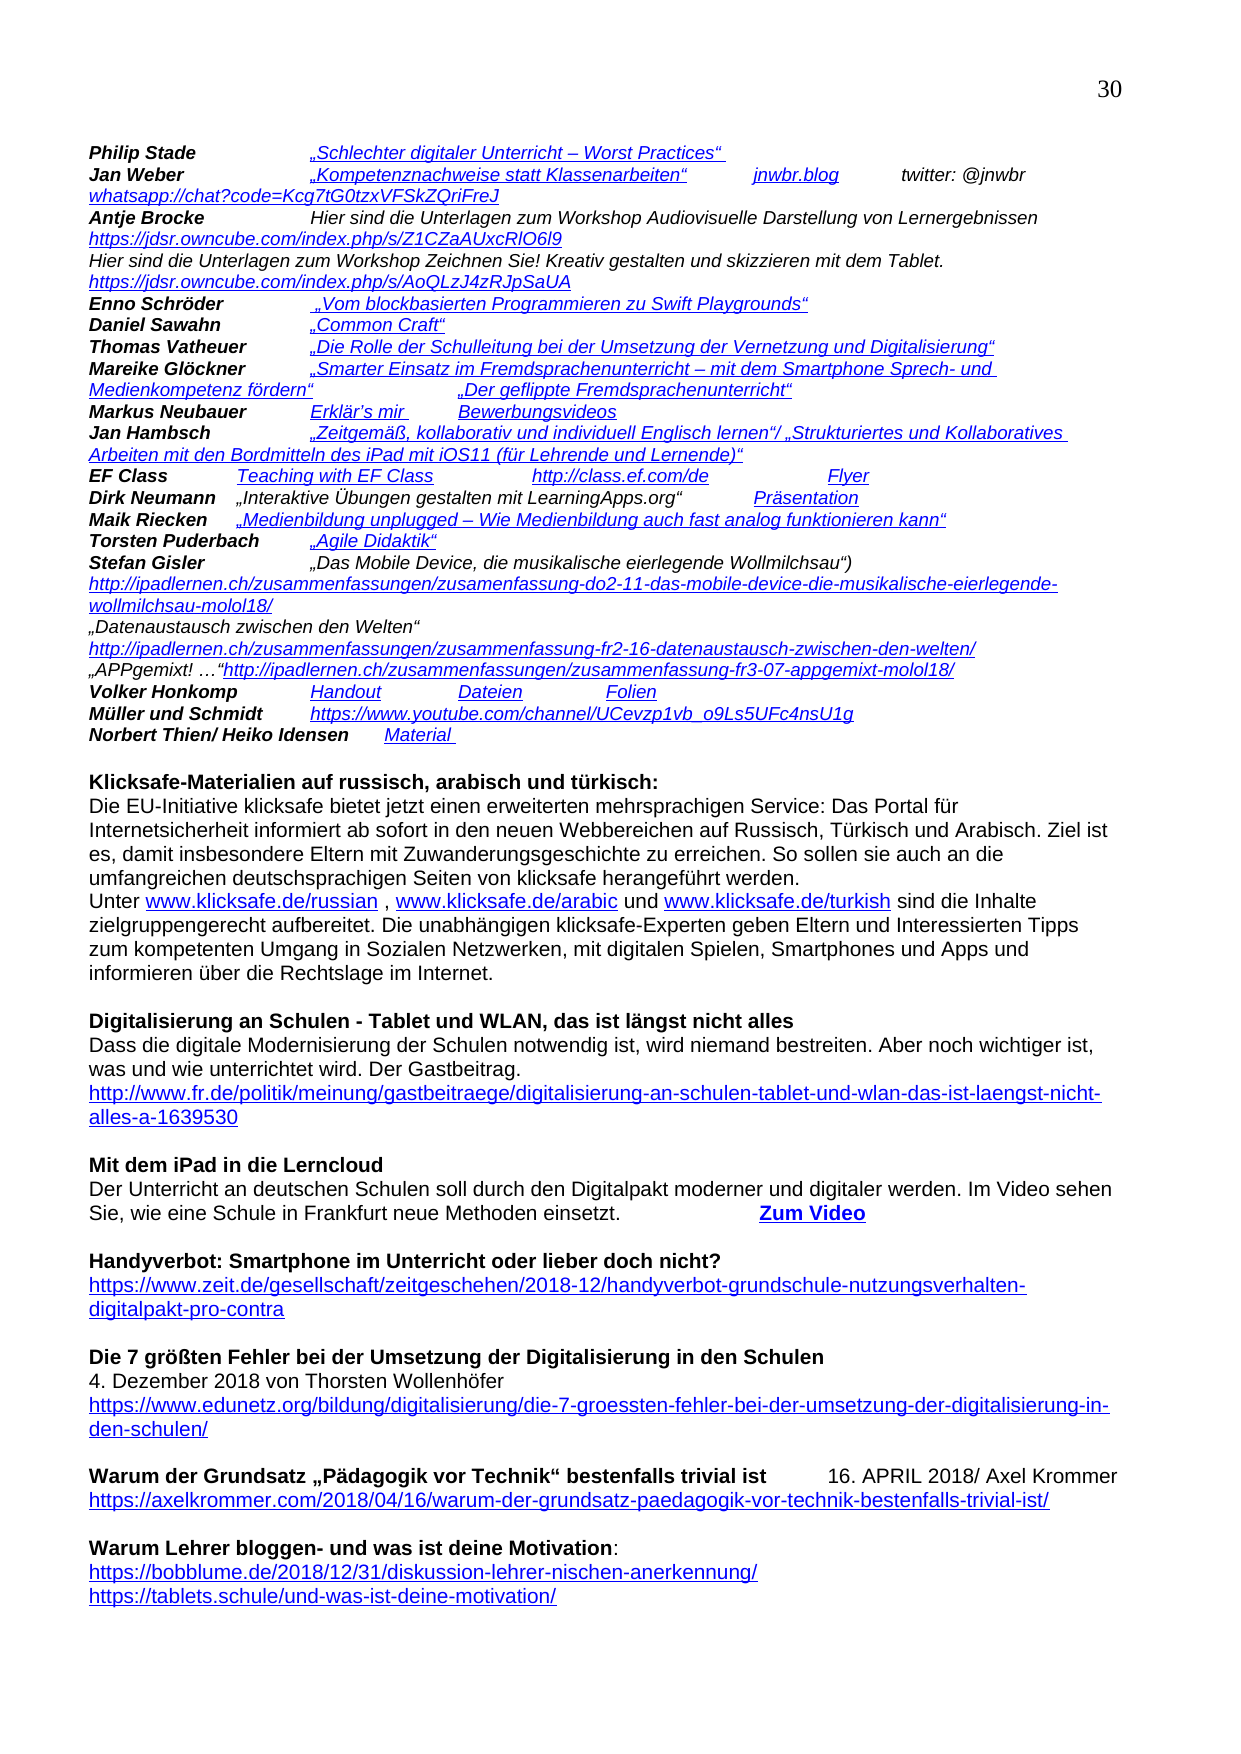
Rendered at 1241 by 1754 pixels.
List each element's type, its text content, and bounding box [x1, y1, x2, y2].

text Dirk Neumann „Interaktive Übungen gestalten mit LearningApps.org“ Präsentation [89, 487, 1122, 508]
text Jan Hambsch „Zeitgemäß, kollaborativ und individuell Englisch lernen“/ „Strukturiertes und Kollaboratives Arbeiten mit den Bordmitteln des iPad mit iOS11 (für Lehrende und Lernende)“ [89, 422, 1122, 465]
text Die 7 größten Fehler bei der Umsetzung der Digitalisierung in den Schulen [89, 1344, 1122, 1368]
text Markus Neubauer Erklär’s mir Bewerbungsvideos [89, 401, 1122, 422]
text Daniel Sawahn „Common Craft“ [89, 314, 1122, 336]
text Torsten Puderbach „Agile Didaktik“ [89, 530, 1122, 551]
text Warum der Grundsatz „Pädagogik vor Technik“ bestenfalls trivial ist 16. APRIL 2018/ Axel Krommer [89, 1464, 1122, 1488]
text https://bobblume.de/2018/12/31/diskussion-lehrer-nischen-anerkennung/ [89, 1560, 1122, 1584]
text http://www.fr.de/politik/meinung/gastbeitraege/digitalisierung-an-schulen-tablet-und-wlan-das-ist-laengst-nicht-alles-a-1639530 [89, 1081, 1122, 1129]
text 4. Dezember 2018 von Thorsten Wollenhöfer [89, 1368, 1122, 1392]
text Antje Brocke Hier sind die Unterlagen zum Workshop Audiovisuelle Darstellung von Lernergebnissen https://jdsr.owncube.com/index.php/s/Z1CZaAUxcRlO6l9 Hier sind die Unterlagen zum Workshop Zeichnen Sie! Kreativ gestalten und skizzieren mit dem Tablet. https://jdsr.owncube.com/index.php/s/AoQLzJ4zRJpSaUA [89, 206, 1122, 293]
text Handyverbot: Smartphone im Unterricht oder lieber doch nicht? [89, 1249, 1122, 1273]
text Thomas Vatheuer „Die Rolle der Schulleitung bei der Umsetzung der Vernetzung und Digitalisierung“ [89, 336, 1122, 357]
text Enno Schröder „Vom blockbasierten Programmieren zu Swift Playgrounds“ [89, 293, 1122, 314]
text Die EU-Initiative klicksafe bietet jetzt einen erweiterten mehrsprachigen Service: Das Portal für Internetsicherheit informiert ab sofort in den neuen Webbereichen auf Russisch, Türkisch und Arabisch. Ziel ist es, damit insbesondere Eltern mit Zuwanderungsgeschichte zu erreichen. So sollen sie auch an die umfangreichen deutschsprachigen Seiten von klicksafe herangeführt werden. [89, 793, 1122, 889]
text Philip Stade „Schlechter digitaler Unterricht – Worst Practices“ [89, 142, 1122, 163]
text Maik Riecken „Medienbildung unplugged – Wie Medienbildung auch fast analog funktionieren kann“ [89, 508, 1122, 530]
text Norbert Thien/ Heiko Idensen Material [89, 724, 1122, 746]
text Jan Weber „Kompetenznachweise statt Klassenarbeiten“ jnwbr.blog twitter: @jnwbr whatsapp://chat?code=Kcg7tG0tzxVFSkZQriFreJ [89, 163, 1122, 206]
text Klicksafe-Materialien auf russisch, arabisch und türkisch: [89, 769, 1122, 793]
text Dass die digitale Modernisierung der Schulen notwendig ist, wird niemand bestreiten. Aber noch wichtiger ist, was und wie unterrichtet wird. Der Gastbeitrag. [89, 1033, 1122, 1081]
text EF Class Teaching with EF Class http://class.ef.com/de Flyer [89, 465, 1122, 487]
text https://axelkrommer.com/2018/04/16/warum-der-grundsatz-paedagogik-vor-technik-bestenfalls-trivial-ist/ [89, 1488, 1122, 1512]
text https://tablets.schule/und-was-ist-deine-motivation/ [89, 1584, 1122, 1608]
text https://www.edunetz.org/bildung/digitalisierung/die-7-groessten-fehler-bei-der-umsetzung-der-digitalisierung-in-den-schulen/ [89, 1392, 1122, 1440]
text Mareike Glöckner „Smarter Einsatz im Fremdsprachenunterricht – mit dem Smartphone Sprech- und Medienkompetenz fördern“ „Der geflippte Fremdsprachenunterricht“ [89, 357, 1122, 401]
text Unter www.klicksafe.de/russian , www.klicksafe.de/arabic und www.klicksafe.de/turkish sind die Inhalte zielgruppengerecht aufbereitet. Die unabhängigen klicksafe-Experten geben Eltern und Interessierten Tipps zum kompetenten Umgang in Sozialen Netzwerken, mit digitalen Spielen, Smartphones und Apps und informieren über die Rechtslage im Internet. [89, 889, 1122, 985]
text Stefan Gisler „Das Mobile Device, die musikalische eierlegende Wollmilchsau“) http://ipadlernen.ch/zusammenfassungen/zusamenfassung-do2-11-das-mobile-device-die-musikalische-eierlegende-wollmilchsau-molol18/ „Datenaustausch zwischen den Welten“ http://ipadlernen.ch/zusammenfassungen/zusammenfassung-fr2-16-datenaustausch-zwischen-den-welten/ „APPgemixt! …“http://ipadlernen.ch/zusammenfassungen/zusammenfassung-fr3-07-appgemixt-molol18/ [89, 551, 1122, 681]
text https://www.zeit.de/gesellschaft/zeitgeschehen/2018-12/handyverbot-grundschule-nutzungsverhalten-digitalpakt-pro-contra [89, 1273, 1122, 1321]
text Warum Lehrer bloggen- und was ist deine Motivation: [89, 1536, 1122, 1560]
text Digitalisierung an Schulen - Tablet und WLAN, das ist längst nicht alles [89, 1009, 1122, 1033]
text Mit dem iPad in die Lerncloud Der Unterricht an deutschen Schulen soll durch den Digitalpakt moderner und digitaler werden. Im Video sehen Sie, wie eine Schule in Frankfurt neue Methoden einsetzt. Zum Video [89, 1153, 1122, 1225]
text Volker Honkomp Handout Dateien Folien [89, 681, 1122, 702]
text Müller und Schmidt https://www.youtube.com/channel/UCevzp1vb_o9Ls5UFc4nsU1g [89, 702, 1122, 724]
